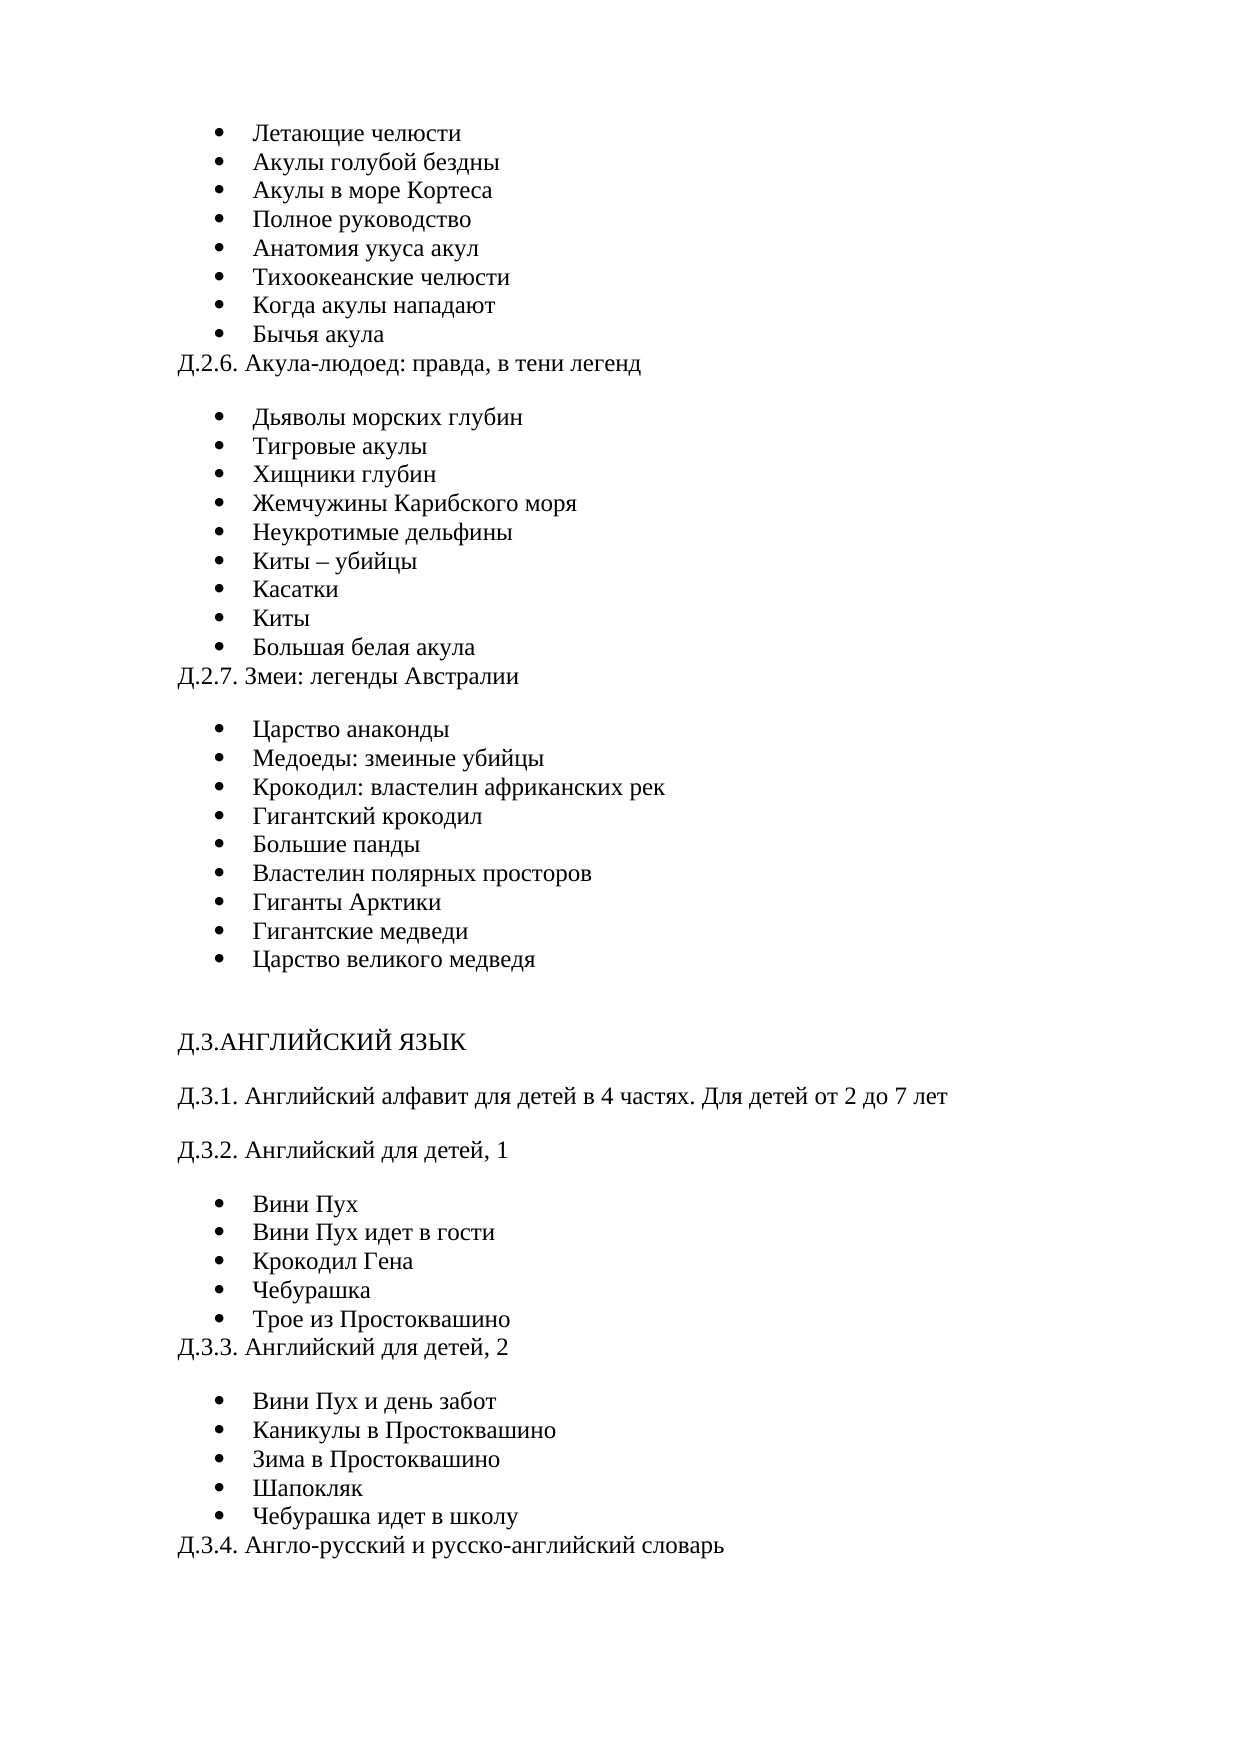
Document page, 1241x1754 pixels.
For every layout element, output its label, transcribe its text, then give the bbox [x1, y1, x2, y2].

text Д.2.7. Змеи: легенды Австралии [177, 661, 1152, 689]
list Анатомия укуса акул [215, 233, 1152, 262]
list Бычья акула [215, 319, 1152, 348]
list Гиганты Арктики [215, 887, 1152, 916]
list Вини Пух идет в гости [215, 1217, 1152, 1246]
list Трое из Простоквашино [215, 1304, 1152, 1332]
text Д.3.2. Английский для детей, 1 [177, 1135, 1152, 1164]
list Киты [215, 603, 1152, 632]
list Медоеды: змеиные убийцы [215, 743, 1152, 772]
list Неукротимые дельфины [215, 517, 1152, 546]
list Вини Пух [215, 1189, 1152, 1217]
list Чебурашка [215, 1275, 1152, 1304]
list Акулы в море Кортеса [215, 176, 1152, 204]
list Полное руководство [215, 204, 1152, 233]
list Тигровые акулы [215, 431, 1152, 459]
list Крокодил: властелин африканских рек [215, 772, 1152, 801]
list Жемчужины Карибского моря [215, 488, 1152, 517]
list Гигантский крокодил [215, 801, 1152, 829]
list Зима в Простоквашино [215, 1444, 1152, 1473]
list Вини Пух и день забот [215, 1386, 1152, 1415]
list Летающие челюсти [215, 118, 1152, 147]
list Касатки [215, 574, 1152, 603]
list Шапокляк [215, 1473, 1152, 1501]
text Д.3.1. Английский алфавит для детей в 4 частях. Для детей от 2 до 7 лет [177, 1081, 1152, 1110]
text Д.3.3. Английский для детей, 2 [177, 1332, 1152, 1361]
list Когда акулы нападают [215, 291, 1152, 319]
text Д.3.АНГЛИЙСКИЙ ЯЗЫК [177, 1027, 1152, 1056]
list Акулы голубой бездны [215, 147, 1152, 176]
list Каникулы в Простоквашино [215, 1415, 1152, 1444]
list Царство анаконды [215, 714, 1152, 743]
list Гигантские медведи [215, 916, 1152, 944]
text Д.3.4. Англо-русский и русско-английский словарь [177, 1530, 1152, 1559]
list Крокодил Гена [215, 1246, 1152, 1275]
list Царство великого медведя [215, 944, 1152, 973]
list Большие панды [215, 829, 1152, 858]
text Д.2.6. Акула-людоед: правда, в тени легенд [177, 348, 1152, 377]
list Властелин полярных просторов [215, 858, 1152, 887]
list Тихоокеанские челюсти [215, 262, 1152, 291]
list Дьяволы морских глубин [215, 402, 1152, 431]
list Большая белая акула [215, 632, 1152, 661]
list Чебурашка идет в школу [215, 1501, 1152, 1530]
list Киты – убийцы [215, 546, 1152, 574]
list Хищники глубин [215, 459, 1152, 488]
